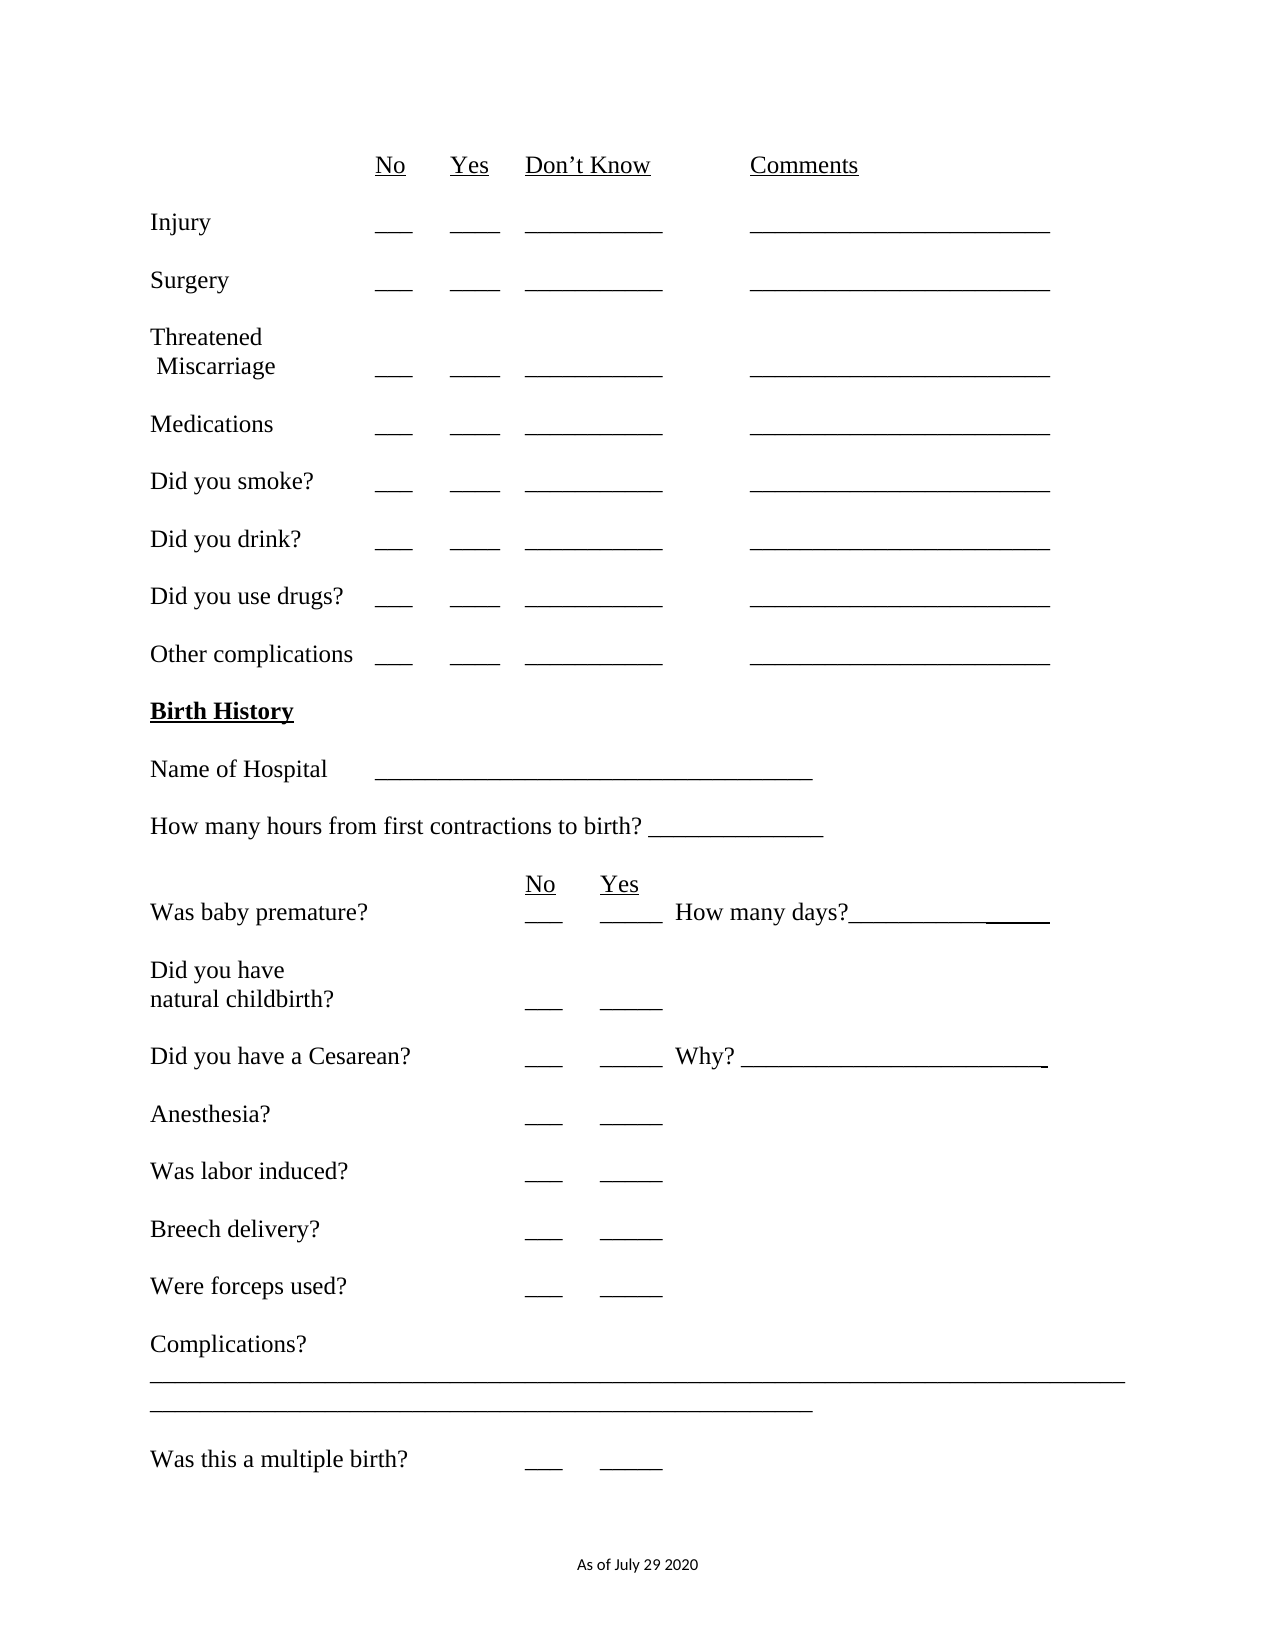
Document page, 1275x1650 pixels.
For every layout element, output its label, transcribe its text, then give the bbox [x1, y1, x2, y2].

text How many hours from first contractions to birth? ______________ [150, 811, 1125, 840]
text Anesthesia? ___ _____ [150, 1099, 1125, 1127]
text Miscarriage ___ ____ ___________ ________________________ [150, 351, 1125, 380]
text Injury ___ ____ ___________ ________________________ [150, 207, 1125, 236]
text Was baby premature? ___ _____ How many days?____________ [150, 897, 1125, 926]
text Did you have [150, 955, 1125, 984]
text Breech delivery? ___ _____ [150, 1214, 1125, 1242]
text Threatened [150, 322, 1125, 351]
text Other complications ___ ____ ___________ ________________________ [150, 639, 1125, 667]
text Complications?___________________________________________________________________________________________________________________________________ [150, 1329, 1125, 1382]
text Did you use drugs? ___ ____ ___________ ________________________ [150, 581, 1125, 610]
text Were forceps used? ___ _____ [150, 1271, 1125, 1300]
text No Yes Don’t Know Comments [375, 150, 1125, 179]
text Did you have a Cesarean? ___ _____ Why? ________________________ [150, 1041, 1125, 1070]
text natural childbirth? ___ _____ [150, 984, 1125, 1012]
text Complications?___________________________________________________________________________________________________________________________________ [150, 1383, 1125, 1415]
text Did you drink? ___ ____ ___________ ________________________ [150, 524, 1125, 552]
text Was this a multiple birth? ___ _____ [150, 1444, 1125, 1472]
text Name of Hospital ___________________________________ [150, 754, 1125, 782]
text Medications ___ ____ ___________ ________________________ [150, 409, 1125, 437]
text Was labor induced? ___ _____ [150, 1156, 1125, 1185]
text No Yes [150, 869, 1125, 897]
text Birth History [150, 696, 1125, 725]
text Did you smoke? ___ ____ ___________ ________________________ [150, 466, 1125, 495]
text Surgery ___ ____ ___________ ________________________ [150, 265, 1125, 294]
